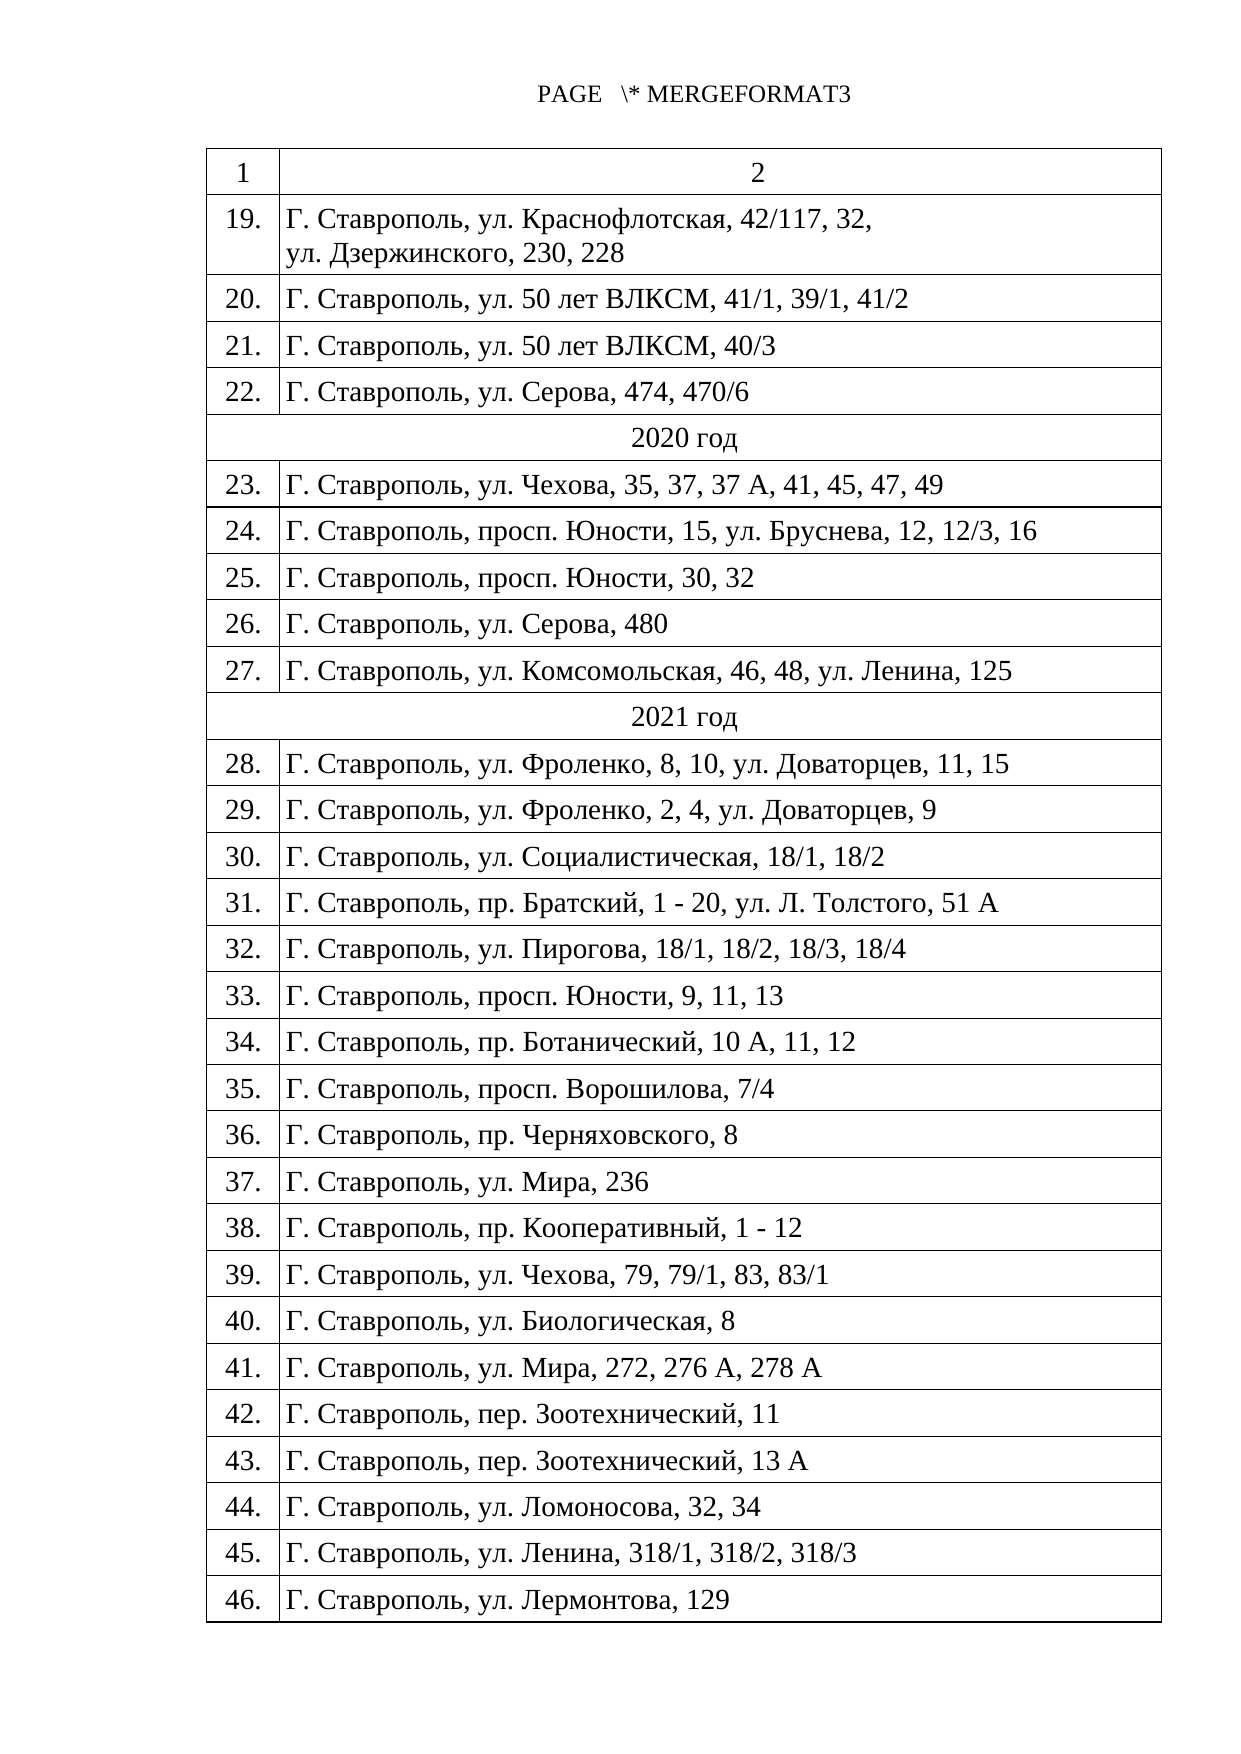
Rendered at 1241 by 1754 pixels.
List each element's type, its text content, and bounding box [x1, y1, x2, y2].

table_cell Г. Ставрополь, просп. Ворошилова, 7/4 [280, 1065, 1161, 1110]
table_cell [207, 1483, 279, 1528]
table_cell Г. Ставрополь, ул. Ленина, 318/1, 318/2, 318/3 [280, 1530, 1161, 1575]
table_cell Г. Ставрополь, ул. Пирогова, 18/1, 18/2, 18/3, 18/4 [280, 926, 1161, 971]
table_cell [207, 554, 279, 599]
table_cell [207, 926, 279, 971]
table_cell [207, 322, 279, 367]
table_cell [207, 461, 279, 506]
table_cell [207, 1251, 279, 1296]
table_cell [207, 600, 279, 646]
table_cell Г. Ставрополь, просп. Юности, 9, 11, 13 [280, 972, 1161, 1017]
table_cell [207, 1158, 279, 1203]
table_cell [207, 1204, 279, 1250]
table_cell Г. Ставрополь, пр. Черняховского, 8 [280, 1111, 1161, 1157]
table_cell [207, 275, 279, 321]
table_cell [207, 740, 279, 785]
table_cell Г. Ставрополь, пр. Ботанический, 10 А, 11, 12 [280, 1019, 1161, 1064]
table_cell [207, 833, 279, 878]
table_cell Г. Ставрополь, ул. Мира, 236 [280, 1158, 1161, 1203]
table_cell 2020 год [207, 415, 1161, 460]
table_cell Г. Ставрополь, ул. 50 лет ВЛКСМ, 41/1, 39/1, 41/2 [280, 275, 1161, 321]
table_cell [207, 1065, 279, 1110]
table_cell Г. Ставрополь, ул. Лермонтова, 129 [280, 1576, 1161, 1621]
table_cell [207, 1530, 279, 1575]
table_cell Г. Ставрополь, ул. Комсомольская, 46, 48, ул. Ленина, 125 [280, 647, 1161, 692]
table_cell Г. Ставрополь, ул. Серова, 474, 470/6 [280, 368, 1161, 413]
table_cell Г. Ставрополь, ул. Чехова, 35, 37, 37 А, 41, 45, 47, 49 [280, 461, 1161, 506]
table_cell Г. Ставрополь, ул. Социалистическая, 18/1, 18/2 [280, 833, 1161, 878]
table_cell [207, 1297, 279, 1343]
table_cell Г. Ставрополь, ул. Серова, 480 [280, 600, 1161, 646]
table_cell [207, 1019, 279, 1064]
table_cell [207, 1437, 279, 1482]
table_cell 2021 год [207, 693, 1161, 739]
table_cell Г. Ставрополь, ул. Фроленко, 8, 10, ул. Доваторцев, 11, 15 [280, 740, 1161, 785]
table_cell [207, 368, 279, 413]
table_cell Г. Ставрополь, ул. Фроленко, 2, 4, ул. Доваторцев, 9 [280, 786, 1161, 832]
table_cell [207, 879, 279, 924]
table_cell [207, 972, 279, 1017]
table_cell [207, 1111, 279, 1157]
table_header 1 [207, 149, 279, 194]
table_cell [207, 1576, 279, 1621]
table_header 2 [280, 149, 1161, 194]
table_cell Г. Ставрополь, ул. Чехова, 79, 79/1, 83, 83/1 [280, 1251, 1161, 1296]
table_cell Г. Ставрополь, ул. Ломоносова, 32, 34 [280, 1483, 1161, 1528]
table_cell Г. Ставрополь, ул. Краснофлотская, 42/117, 32, ул. Дзержинского, 230, 228 [280, 195, 1161, 274]
table_cell Г. Ставрополь, ул. Биологическая, 8 [280, 1297, 1161, 1343]
table_cell [207, 786, 279, 832]
table_cell Г. Ставрополь, просп. Юности, 15, ул. Бруснева, 12, 12/3, 16 [280, 508, 1161, 553]
table_cell [207, 1390, 279, 1436]
table_cell [207, 647, 279, 692]
table_cell Г. Ставрополь, пер. Зоотехнический, 11 [280, 1390, 1161, 1436]
table_cell Г. Ставрополь, пр. Братский, 1 - 20, ул. Л. Толстого, 51 А [280, 879, 1161, 924]
table_cell [207, 195, 279, 274]
table_cell Г. Ставрополь, просп. Юности, 30, 32 [280, 554, 1161, 599]
table_cell Г. Ставрополь, ул. Мира, 272, 276 А, 278 А [280, 1344, 1161, 1389]
table_cell Г. Ставрополь, пр. Кооперативный, 1 - 12 [280, 1204, 1161, 1250]
table_cell [207, 508, 279, 553]
table_cell Г. Ставрополь, пер. Зоотехнический, 13 А [280, 1437, 1161, 1482]
table_cell [207, 1344, 279, 1389]
table_cell Г. Ставрополь, ул. 50 лет ВЛКСМ, 40/3 [280, 322, 1161, 367]
